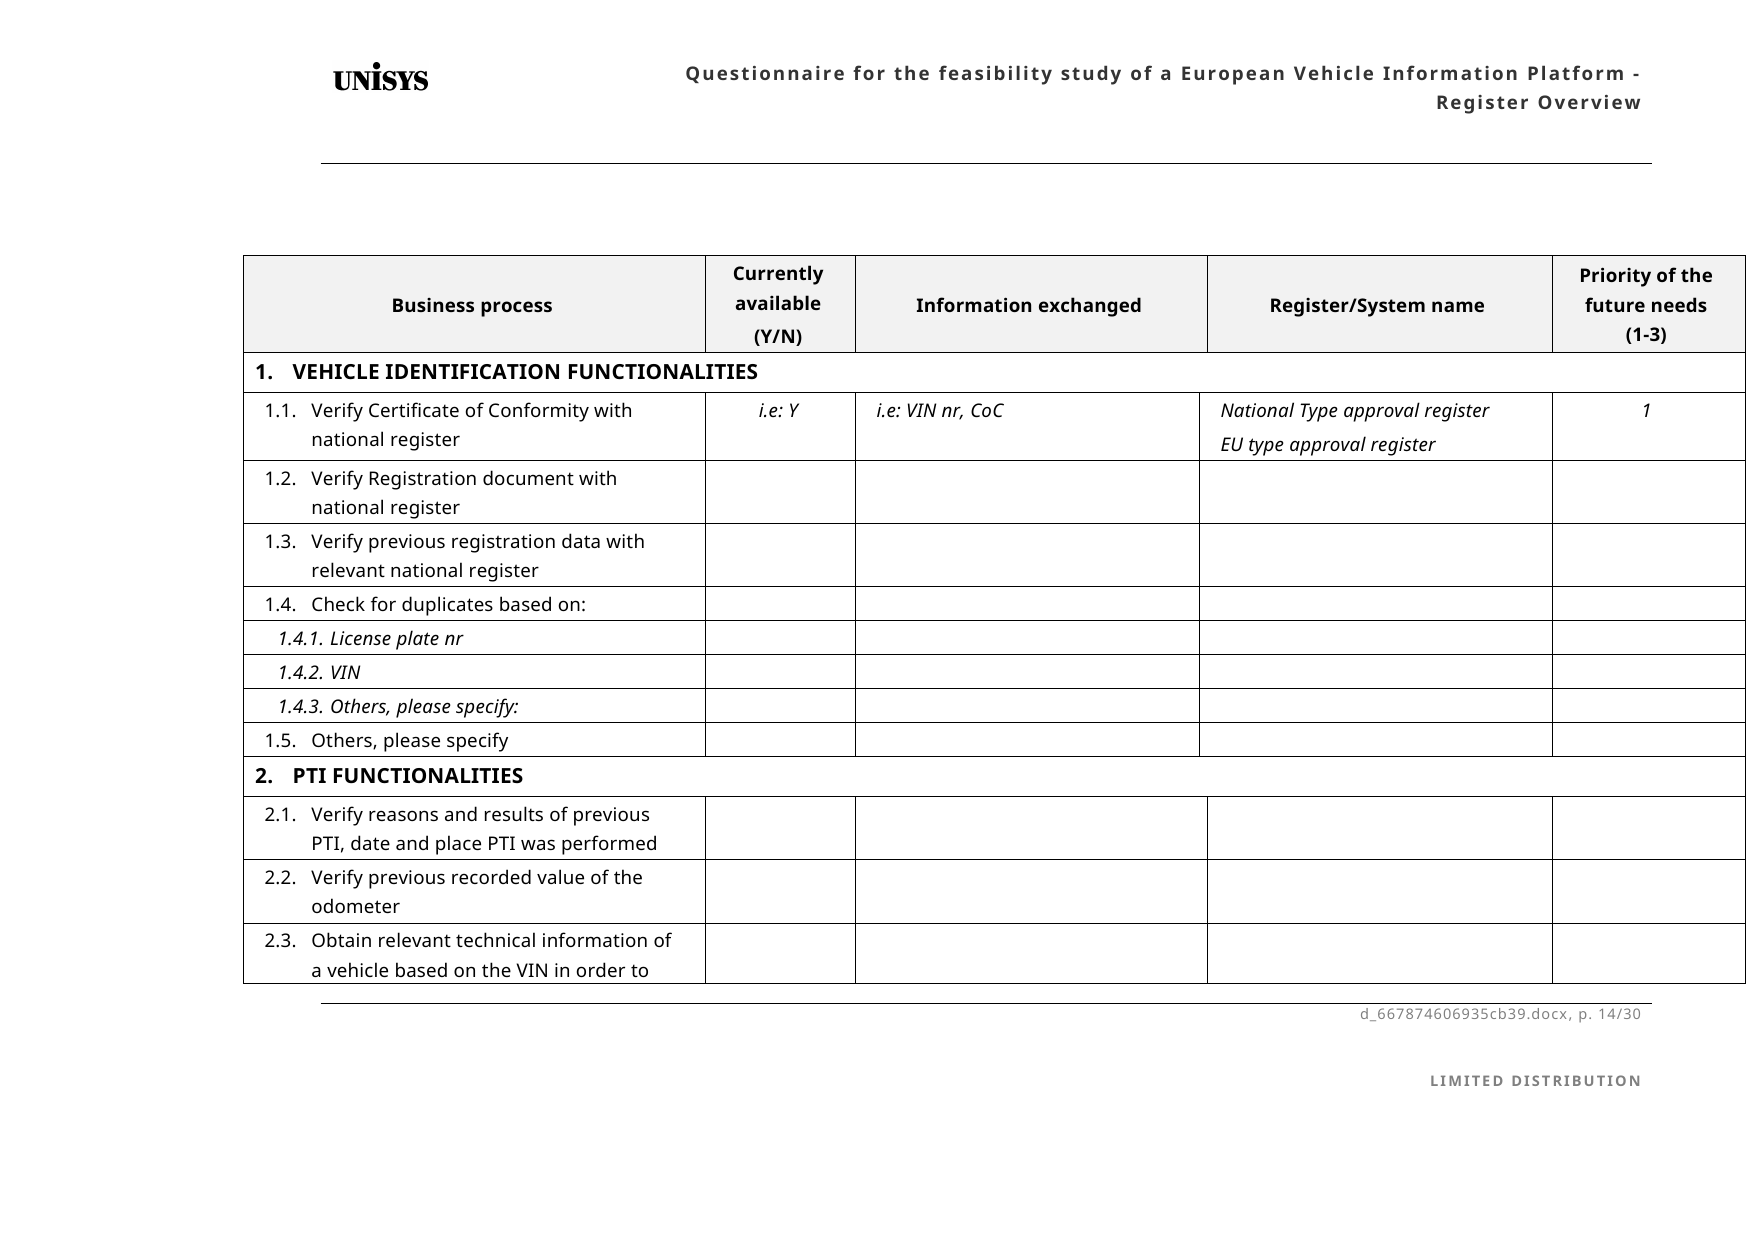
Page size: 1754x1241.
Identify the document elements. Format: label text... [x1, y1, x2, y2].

table_cell 1 [1553, 393, 1745, 459]
table_cell [1200, 655, 1552, 688]
table_cell [706, 723, 855, 756]
table_cell [856, 524, 1199, 586]
table_cell [706, 860, 855, 922]
table_cell [706, 587, 855, 620]
table_cell Others, please specify [244, 723, 705, 756]
table_cell [856, 924, 1207, 982]
table_header Register/System name [1208, 256, 1552, 352]
table_cell [856, 689, 1199, 722]
table_cell [1200, 621, 1552, 654]
table_cell [706, 689, 855, 722]
table_cell [706, 461, 855, 523]
table_cell License plate nr [244, 621, 705, 654]
table_cell [856, 797, 1207, 859]
table_cell [856, 860, 1207, 922]
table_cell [244, 924, 705, 982]
table_cell National Type approval register EU type approval register [1200, 393, 1552, 459]
table_cell Verify reasons and results of previous PTI, date and place PTI was performed [244, 797, 705, 859]
table_cell [856, 655, 1199, 688]
table_cell [1200, 524, 1552, 586]
table_cell Verify previous recorded value of the odometer [244, 860, 705, 922]
table_cell [1553, 924, 1745, 982]
table_cell [1208, 797, 1552, 859]
table_cell [856, 461, 1199, 523]
table_cell i.e: Y [706, 393, 855, 459]
table_cell [1208, 860, 1552, 922]
table_cell Verify Registration document with national register [244, 461, 705, 523]
table_cell [856, 723, 1199, 756]
table_header Priority of the future needs (1-3) [1553, 256, 1745, 352]
table_cell [1553, 723, 1745, 756]
table_cell [1553, 587, 1745, 620]
table_cell Verify previous registration data with relevant national register [244, 524, 705, 586]
table_cell [706, 621, 855, 654]
table_cell [1553, 689, 1745, 722]
table_cell [1553, 655, 1745, 688]
table_cell [1200, 587, 1552, 620]
table_cell Others, please specify: [244, 689, 705, 722]
table_cell [706, 797, 855, 859]
table_header Currently available (Y/N) [706, 256, 855, 352]
table_cell PTI functionalities [244, 757, 1745, 796]
table_cell [706, 655, 855, 688]
table_header Business process [244, 256, 705, 352]
table_cell [1553, 797, 1745, 859]
table_cell [856, 587, 1199, 620]
table_cell [706, 524, 855, 586]
table_cell [1553, 461, 1745, 523]
table_cell VIN [244, 655, 705, 688]
table_cell i.e: VIN nr, CoC [856, 393, 1199, 459]
table_cell [1200, 723, 1552, 756]
table_cell Check for duplicates based on: [244, 587, 705, 620]
table_cell [1553, 524, 1745, 586]
table_header Information exchanged [856, 256, 1207, 352]
table_cell [706, 924, 855, 982]
table_cell [1200, 689, 1552, 722]
picture [331, 60, 430, 93]
table_cell [856, 621, 1199, 654]
table_cell [1553, 860, 1745, 922]
table_cell Verify Certificate of Conformity with national register [244, 393, 705, 459]
table_cell [1553, 621, 1745, 654]
table_cell [1200, 461, 1552, 523]
table_cell Vehicle identification functionalities [244, 353, 1745, 392]
table_cell [1208, 924, 1552, 982]
